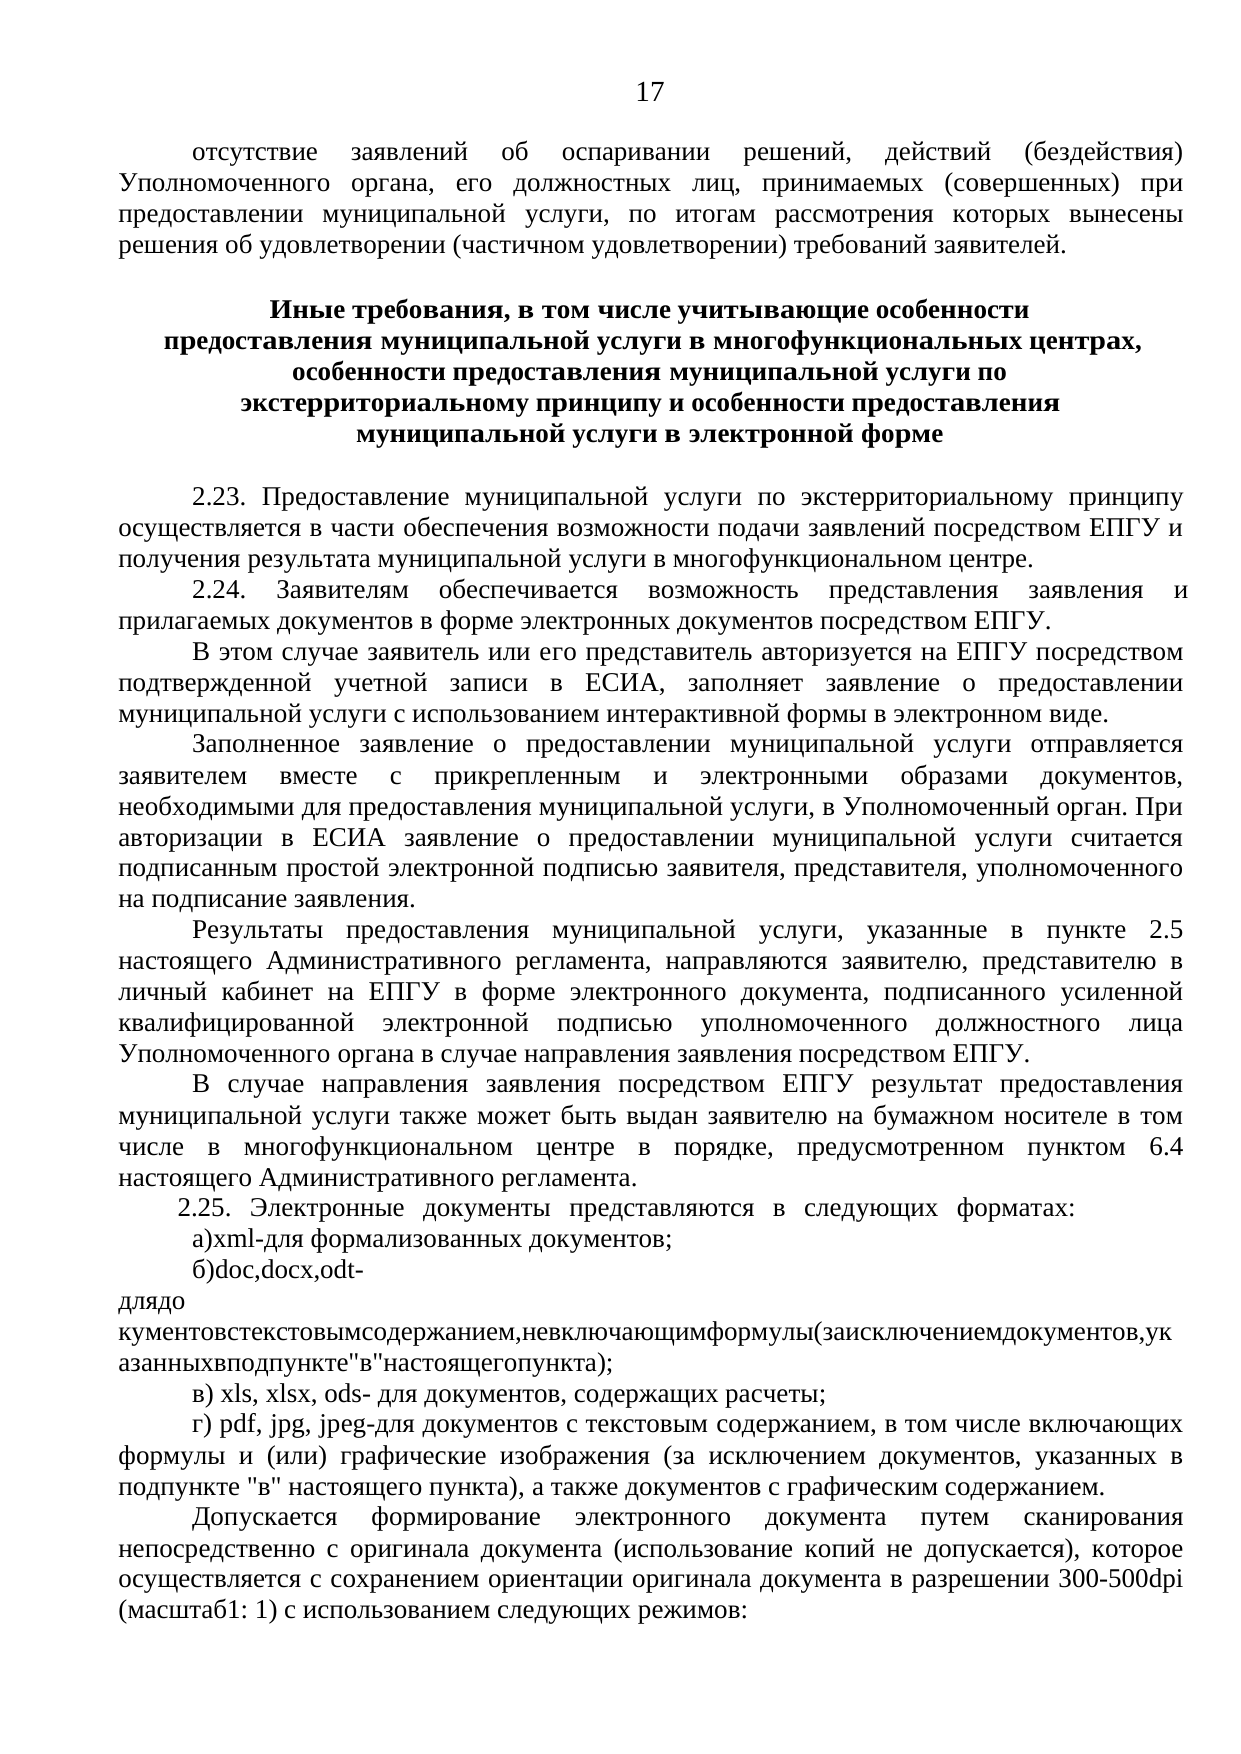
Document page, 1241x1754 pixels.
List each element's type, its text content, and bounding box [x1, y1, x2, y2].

text б)doc,docx,odt-длядокументовстекстовымсодержанием,невключающимформулы(заисключениемдокументов,указанныхвподпункте"в"настоящегопункта); [118, 1254, 1183, 1377]
text в) xls, xlsx, ods- для документов, содержащих расчеты; [192, 1377, 1183, 1408]
text 2.25. Электронные документы представляются в следующих форматах: а)xml-для формализованных документов; [177, 1192, 1076, 1254]
text 2.24. Заявителям обеспечивается возможность представления заявления и прилагаемых документов в форме электронных документов посредством ЕПГУ. [118, 574, 1188, 635]
text Иные требования, в том числе учитывающие особенности [139, 293, 1159, 324]
text г) pdf, jpg, jpeg-для документов с текстовым содержанием, в том числе включающих формулы и (или) графические изображения (за исключением документов, указанных в подпункте "в" настоящего пункта), а также документов с графическим содержанием. [118, 1408, 1183, 1501]
text Заполненное заявление о предоставлении муниципальной услуги отправляется заявителем вместе с прикрепленным и электронными образами документов, необходимыми для предоставления муниципальной услуги, в Уполномоченный орган. При авторизации в ЕСИА заявление о предоставлении муниципальной услуги считается подписанным простой электронной подписью заявителя, представителя, уполномоченного на подписание заявления. [118, 728, 1183, 914]
text 2.23. Предоставление муниципальной услуги по экстерриториальному принципу осуществляется в части обеспечения возможности подачи заявлений посредством ЕПГУ и получения результата муниципальной услуги в многофункциональном центре. [118, 481, 1183, 574]
text предоставления муниципальной услуги в многофункциональных центрах, особенности предоставления муниципальной услуги по [139, 324, 1159, 386]
text В этом случае заявитель или его представитель авторизуется на ЕПГУ посредством подтвержденной учетной записи в ЕСИА, заполняет заявление о предоставлении муниципальной услуги с использованием интерактивной формы в электронном виде. [118, 635, 1183, 728]
text экстерриториальному принципу и особенности предоставления муниципальной услуги в электронной форме [226, 386, 1073, 448]
text Допускается формирование электронного документа путем сканирования непосредственно с оригинала документа (использование копий не допускается), которое осуществляется с сохранением ориентации оригинала документа в разрешении 300-500dpi (масштаб1: 1) с использованием следующих режимов: [118, 1501, 1183, 1625]
text В случае направления заявления посредством ЕПГУ результат предоставления муниципальной услуги также может быть выдан заявителю на бумажном носителе в том числе в многофункциональном центре в порядке, предусмотренном пунктом 6.4 настоящего Административного регламента. [118, 1068, 1183, 1192]
text отсутствие заявлений об оспаривании решений, действий (бездействия) Уполномоченного органа, его должностных лиц, принимаемых (совершенных) при предоставлении муниципальной услуги, по итогам рассмотрения которых вынесены решения об удовлетворении (частичном удовлетворении) требований заявителей. [118, 135, 1183, 259]
text Результаты предоставления муниципальной услуги, указанные в пункте 2.5 настоящего Административного регламента, направляются заявителю, представителю в личный кабинет на ЕПГУ в форме электронного документа, подписанного усиленной квалифицированной электронной подписью уполномоченного должностного лица Уполномоченного органа в случае направления заявления посредством ЕПГУ. [118, 914, 1183, 1068]
